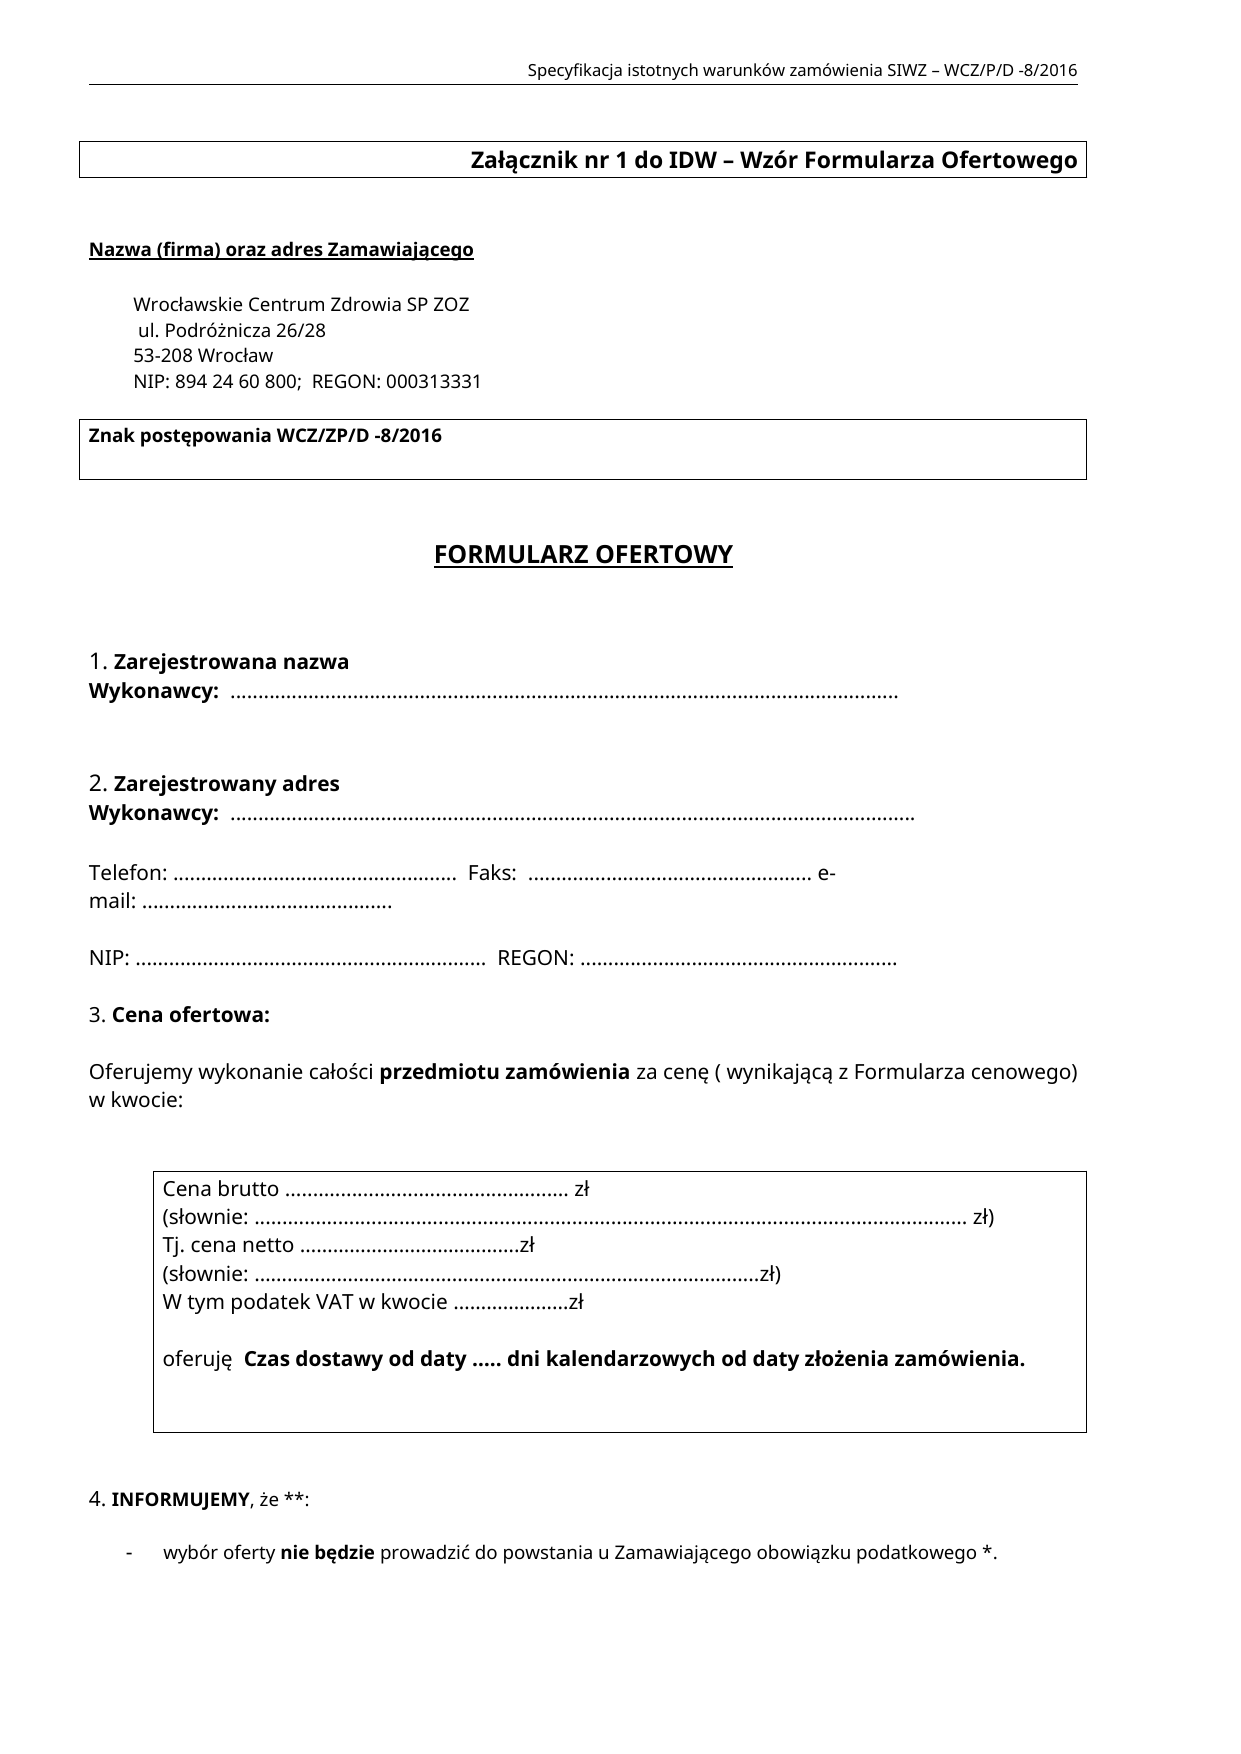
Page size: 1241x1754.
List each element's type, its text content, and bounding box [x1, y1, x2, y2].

text Oferujemy wykonanie całości przedmiotu zamówienia za cenę ( wynikającą z Formularza cenowego) w kwocie: [89, 1057, 1078, 1114]
text FORMULARZ OFERTOWY [89, 537, 1078, 571]
text oferuję Czas dostawy od daty ….. dni kalendarzowych od daty złożenia zamówienia. [154, 1341, 1086, 1373]
text Tj. cena netto ………………………………….zł [154, 1227, 1086, 1256]
text Telefon: ................................................... Faks: ................................................... e-mail: ............................................. [89, 858, 1078, 915]
text Cena brutto ................................................... zł (słownie: ................................................................................................................................ zł) [154, 1172, 1086, 1227]
text 1. Zarejestrowana nazwa Wykonawcy: ........................................................................................................................ [89, 645, 1078, 704]
text (słownie: ………………………………………………………………………………..zł) [154, 1256, 1086, 1284]
text Załącznik nr 1 do IDW – Wzór Formularza Ofertowego [80, 142, 1086, 177]
text NIP: ............................................................... REGON: ......................................................... [89, 943, 1078, 972]
list wybór oferty nie będzie prowadzić do powstania u Zamawiającego obowiązku podatkowego *. [126, 1539, 1076, 1564]
text Nazwa (firma) oraz adres Zamawiającego [89, 237, 1089, 262]
text Znak postępowania WCZ/ZP/D -8/2016 [80, 420, 1086, 479]
text 2. Zarejestrowany adres Wykonawcy: ........................................................................................................................... [89, 767, 1078, 827]
text NIP: 894 24 60 800; REGON: 000313331 [133, 368, 1089, 394]
text 53-208 Wrocław [133, 343, 1089, 368]
text ul. Podróżnicza 26/28 [133, 317, 1089, 343]
text Wrocławskie Centrum Zdrowia SP ZOZ [133, 292, 1089, 317]
text 3. Cena ofertowa: [89, 1000, 1078, 1028]
text W tym podatek VAT w kwocie …………………zł [154, 1284, 1086, 1316]
text 4. INFORMUJEMY, że **: [89, 1484, 1078, 1512]
